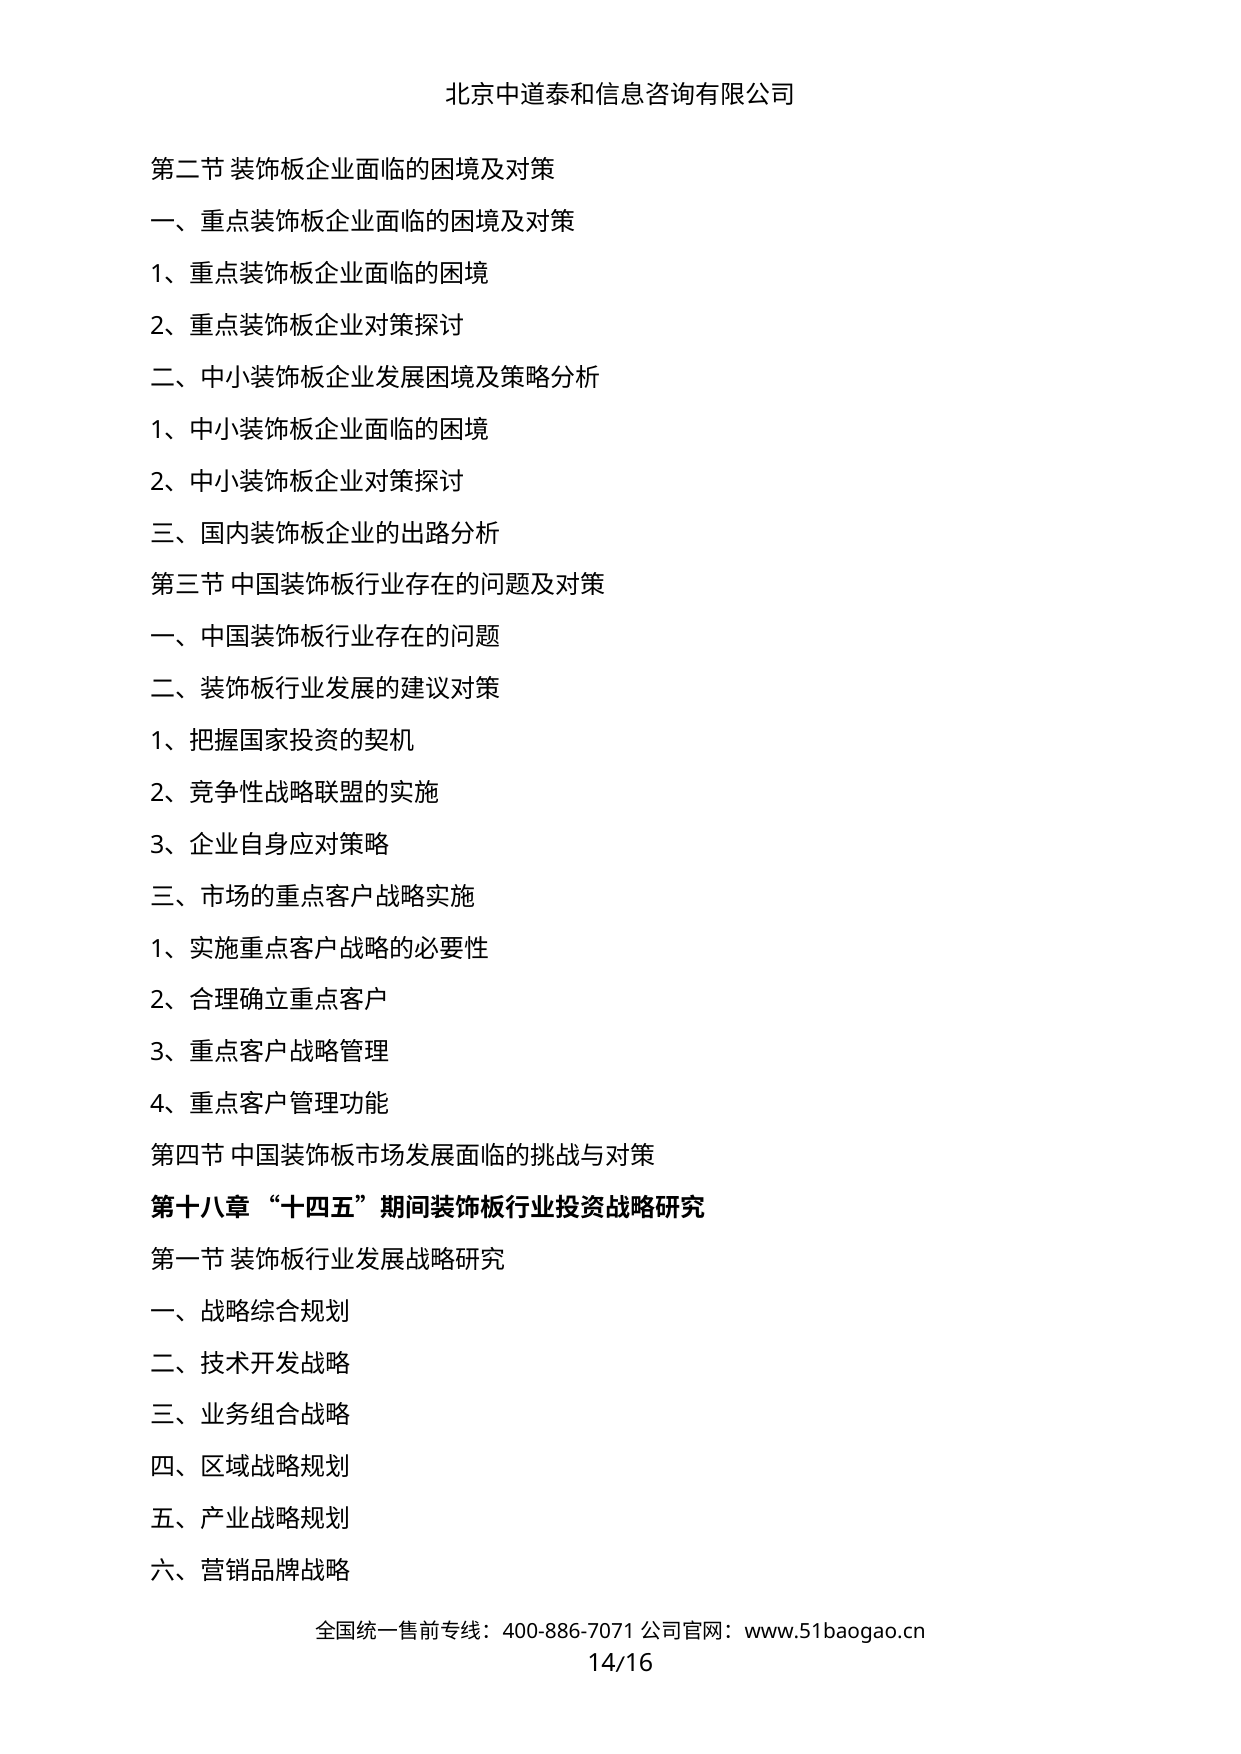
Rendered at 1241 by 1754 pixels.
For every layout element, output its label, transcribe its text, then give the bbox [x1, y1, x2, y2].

text 1、中小装饰板企业面临的困境 [150, 409, 1090, 446]
text 三、业务组合战略 [150, 1395, 1090, 1431]
text 2、竞争性战略联盟的实施 [150, 772, 1090, 809]
text 二、技术开发战略 [150, 1343, 1090, 1379]
text 第一节 装饰板行业发展战略研究 [150, 1239, 1090, 1276]
text 1、实施重点客户战略的必要性 [150, 928, 1090, 964]
text 六、营销品牌战略 [150, 1551, 1090, 1587]
text 第十八章 “十四五”期间装饰板行业投资战略研究 [150, 1187, 1090, 1224]
text 第二节 装饰板企业面临的困境及对策 [150, 150, 1090, 186]
text 2、合理确立重点客户 [150, 980, 1090, 1016]
text 1、把握国家投资的契机 [150, 721, 1090, 757]
text 一、重点装饰板企业面临的困境及对策 [150, 202, 1090, 238]
text 二、装饰板行业发展的建议对策 [150, 669, 1090, 705]
text 四、区域战略规划 [150, 1447, 1090, 1483]
text 3、重点客户战略管理 [150, 1032, 1090, 1068]
text 1、重点装饰板企业面临的困境 [150, 254, 1090, 290]
text 三、国内装饰板企业的出路分析 [150, 513, 1090, 549]
text 第三节 中国装饰板行业存在的问题及对策 [150, 565, 1090, 601]
text 五、产业战略规划 [150, 1499, 1090, 1535]
text 4、重点客户管理功能 [150, 1084, 1090, 1120]
text 三、市场的重点客户战略实施 [150, 876, 1090, 912]
text 一、战略综合规划 [150, 1291, 1090, 1327]
text 3、企业自身应对策略 [150, 824, 1090, 861]
text 二、中小装饰板企业发展困境及策略分析 [150, 357, 1090, 394]
text 2、重点装饰板企业对策探讨 [150, 306, 1090, 342]
text 第四节 中国装饰板市场发展面临的挑战与对策 [150, 1136, 1090, 1172]
text 一、中国装饰板行业存在的问题 [150, 617, 1090, 653]
text 2、中小装饰板企业对策探讨 [150, 461, 1090, 497]
